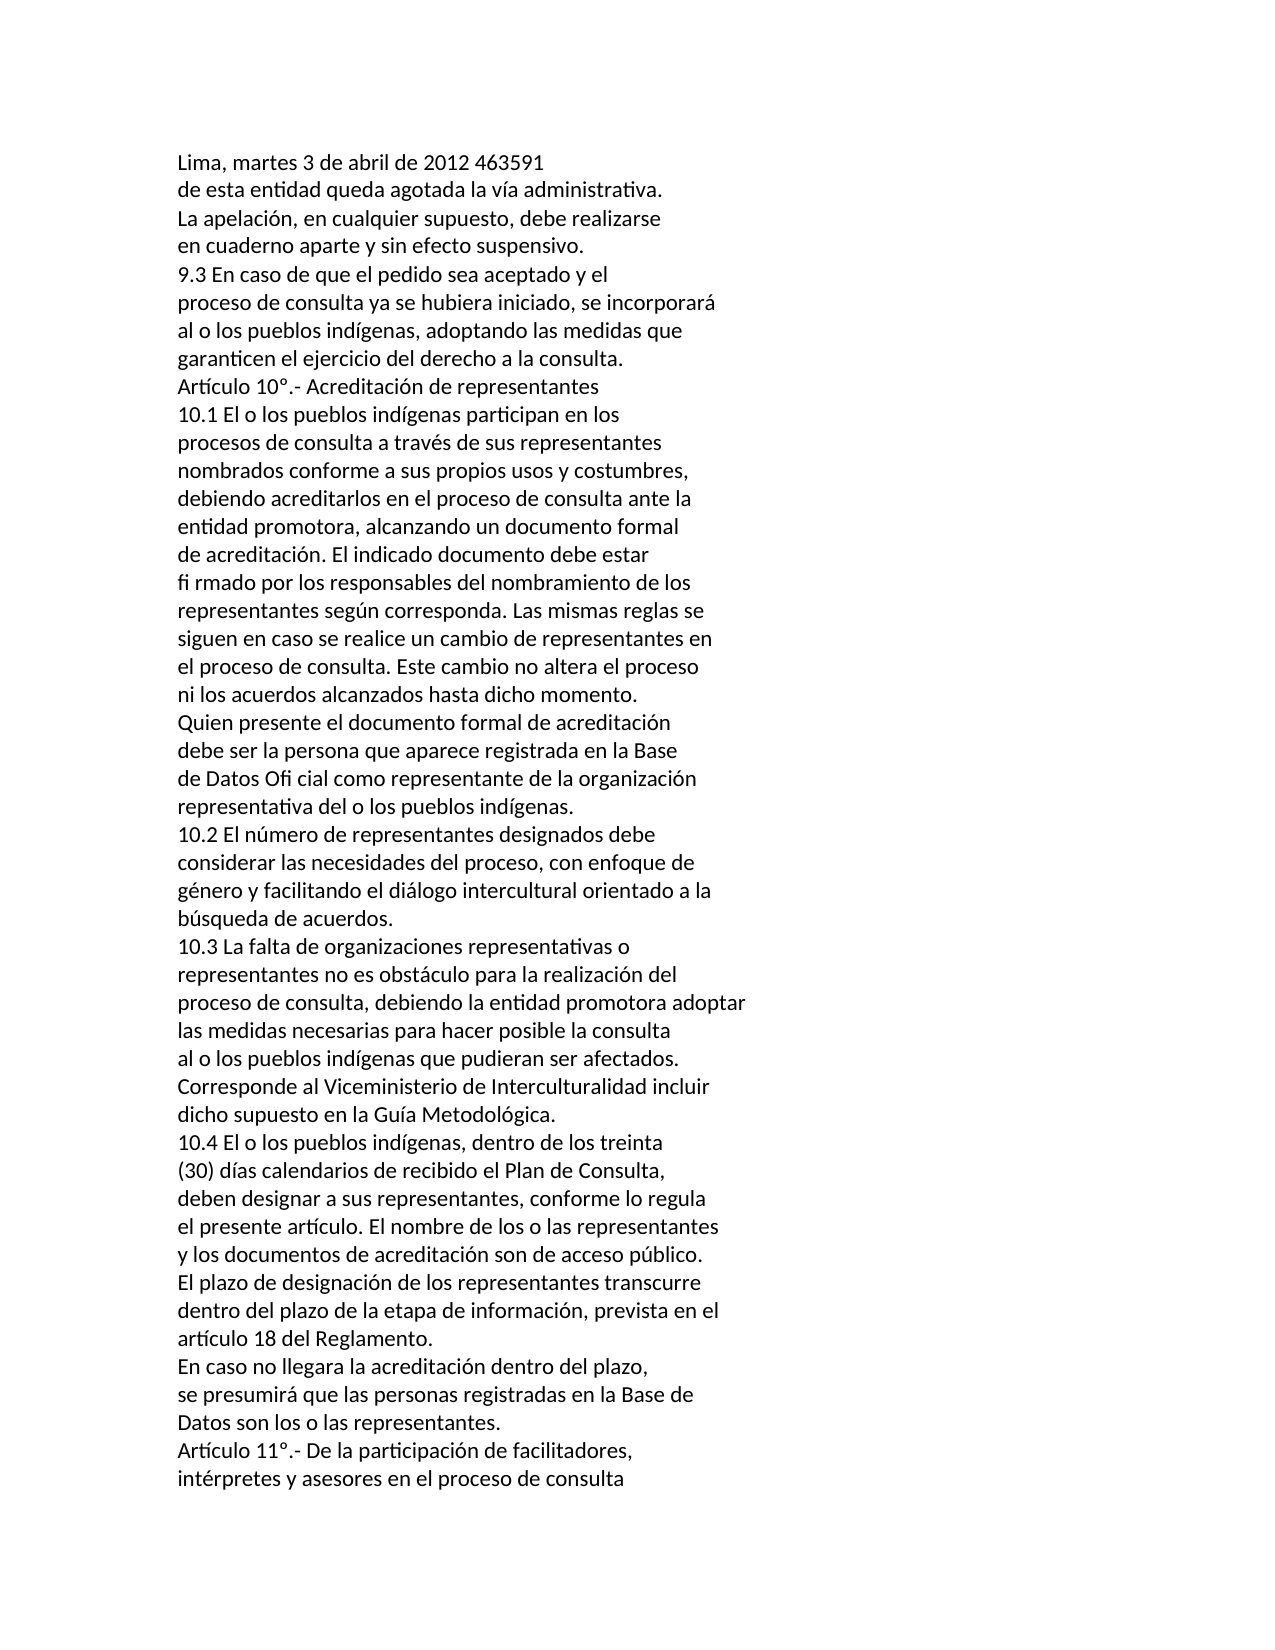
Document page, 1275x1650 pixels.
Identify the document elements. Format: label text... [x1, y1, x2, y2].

text 10.3 La falta de organizaciones representativas o [177, 932, 1098, 960]
text representantes no es obstáculo para la realización del [177, 960, 1098, 988]
text Corresponde al Viceministerio de Interculturalidad incluir [177, 1072, 1098, 1100]
text nombrados conforme a sus propios usos y costumbres, [177, 456, 1098, 484]
text búsqueda de acuerdos. [177, 904, 1098, 932]
text 9.3 En caso de que el pedido sea aceptado y el [177, 260, 1098, 288]
text de Datos Oﬁ cial como representante de la organización [177, 764, 1098, 792]
text 10.1 El o los pueblos indígenas participan en los [177, 400, 1098, 428]
text debe ser la persona que aparece registrada en la Base [177, 736, 1098, 764]
text en cuaderno aparte y sin efecto suspensivo. [177, 232, 1098, 260]
text procesos de consulta a través de sus representantes [177, 428, 1098, 456]
text de acreditación. El indicado documento debe estar [177, 540, 1098, 568]
text Artículo 10º.- Acreditación de representantes [177, 372, 1098, 400]
text garanticen el ejercicio del derecho a la consulta. [177, 344, 1098, 372]
text El plazo de designación de los representantes transcurre [177, 1268, 1098, 1296]
text ni los acuerdos alcanzados hasta dicho momento. [177, 680, 1098, 708]
text se presumirá que las personas registradas en la Base de [177, 1381, 1098, 1408]
text el proceso de consulta. Este cambio no altera el proceso [177, 652, 1098, 680]
text el presente artículo. El nombre de los o las representantes [177, 1212, 1098, 1240]
text considerar las necesidades del proceso, con enfoque de [177, 848, 1098, 876]
text proceso de consulta, debiendo la entidad promotora adoptar [177, 988, 1098, 1016]
text dentro del plazo de la etapa de información, prevista en el [177, 1296, 1098, 1324]
text al o los pueblos indígenas que pudieran ser afectados. [177, 1044, 1098, 1072]
text Artículo 11º.- De la participación de facilitadores, [177, 1437, 1098, 1464]
text (30) días calendarios de recibido el Plan de Consulta, [177, 1156, 1098, 1184]
text artículo 18 del Reglamento. [177, 1324, 1098, 1352]
text Quien presente el documento formal de acreditación [177, 708, 1098, 736]
text deben designar a sus representantes, conforme lo regula [177, 1184, 1098, 1212]
text proceso de consulta ya se hubiera iniciado, se incorporará [177, 288, 1098, 316]
text entidad promotora, alcanzando un documento formal [177, 512, 1098, 540]
text y los documentos de acreditación son de acceso público. [177, 1240, 1098, 1268]
text dicho supuesto en la Guía Metodológica. [177, 1100, 1098, 1128]
text género y facilitando el diálogo intercultural orientado a la [177, 876, 1098, 904]
text Lima, martes 3 de abril de 2012 463591 [177, 148, 1098, 176]
text 10.4 El o los pueblos indígenas, dentro de los treinta [177, 1128, 1098, 1156]
text intérpretes y asesores en el proceso de consulta [177, 1464, 1098, 1493]
text al o los pueblos indígenas, adoptando las medidas que [177, 316, 1098, 344]
text Datos son los o las representantes. [177, 1408, 1098, 1437]
text En caso no llegara la acreditación dentro del plazo, [177, 1352, 1098, 1381]
text de esta entidad queda agotada la vía administrativa. [177, 176, 1098, 204]
text La apelación, en cualquier supuesto, debe realizarse [177, 204, 1098, 232]
text representantes según corresponda. Las mismas reglas se [177, 596, 1098, 624]
text las medidas necesarias para hacer posible la consulta [177, 1016, 1098, 1044]
text 10.2 El número de representantes designados debe [177, 820, 1098, 848]
text debiendo acreditarlos en el proceso de consulta ante la [177, 484, 1098, 512]
text representativa del o los pueblos indígenas. [177, 792, 1098, 820]
text siguen en caso se realice un cambio de representantes en [177, 624, 1098, 652]
text ﬁ rmado por los responsables del nombramiento de los [177, 568, 1098, 596]
